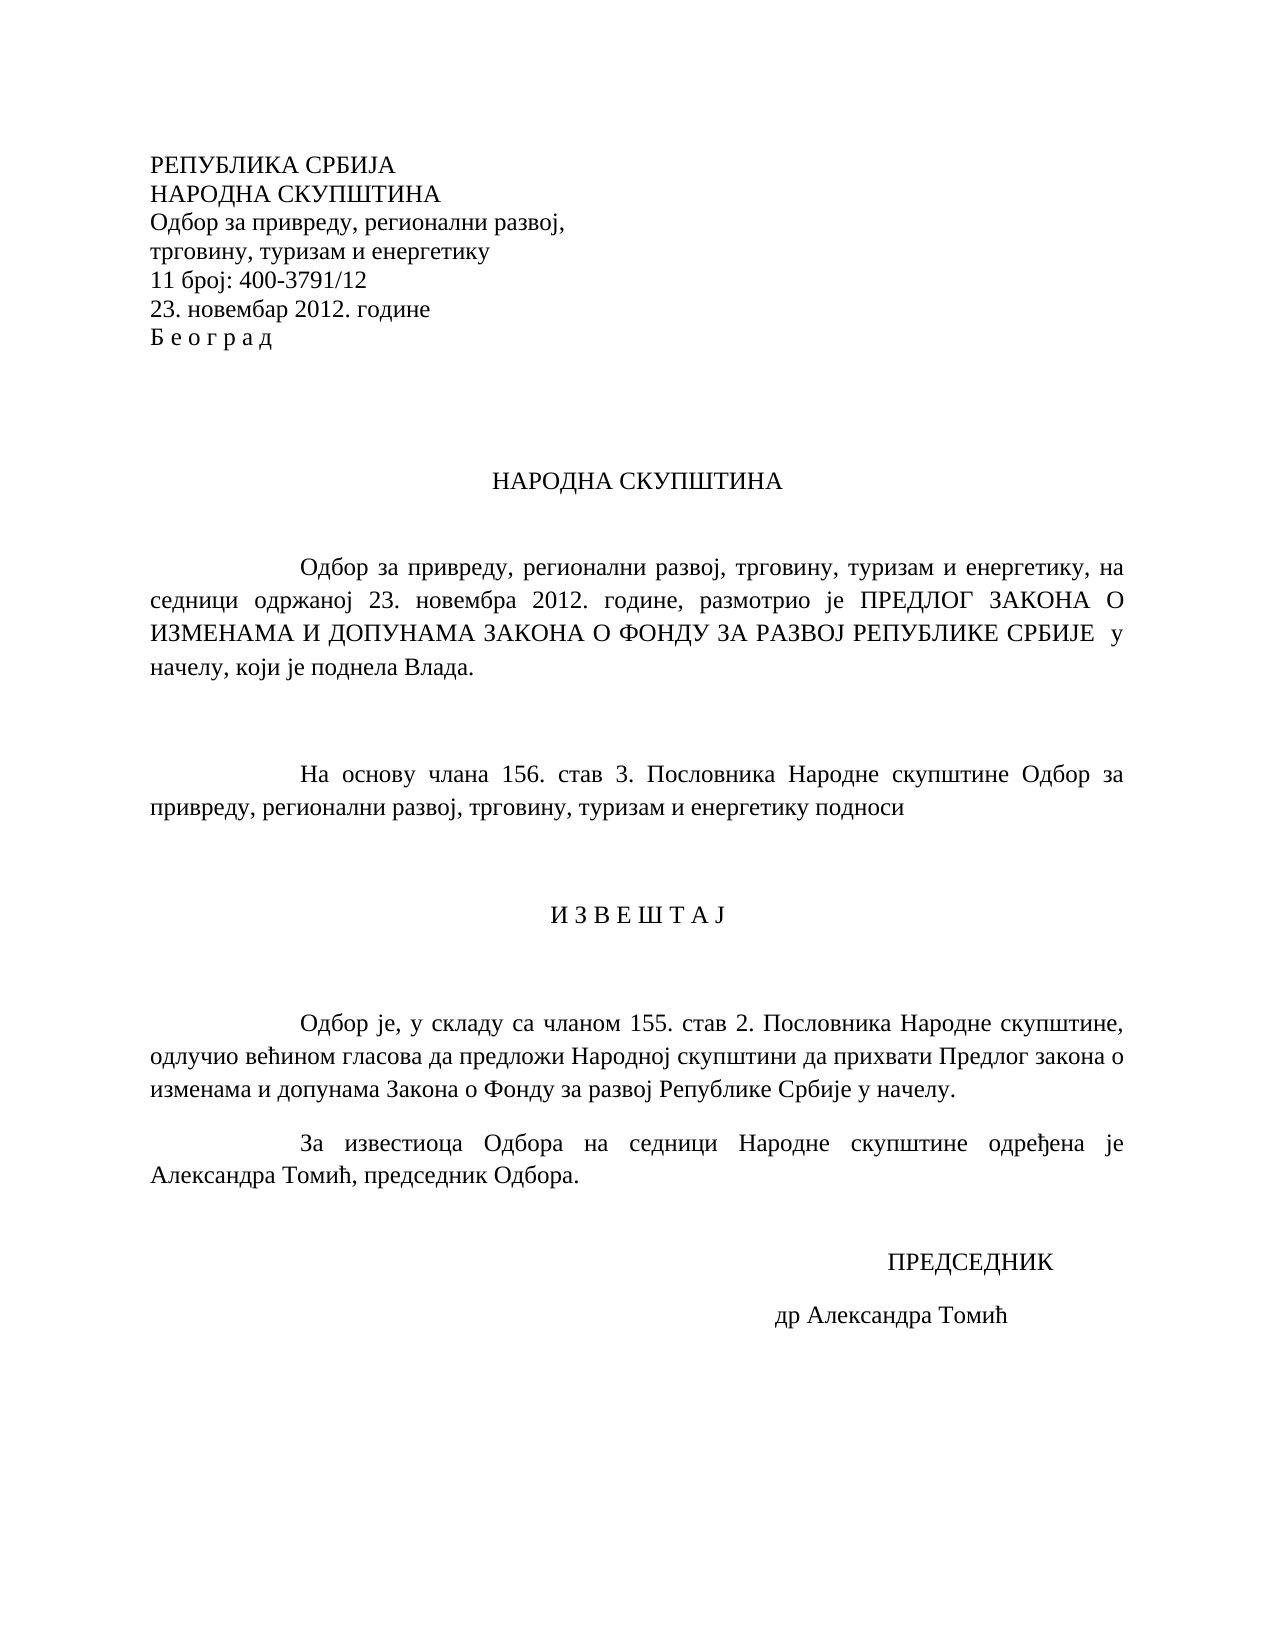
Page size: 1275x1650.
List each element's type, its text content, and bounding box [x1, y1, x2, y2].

text Одбор за привреду, регионални развој, трговину, туризам и енергетику, на седници одржаној 23. новембра 2012. године, размотрио је ПРЕДЛОГ ЗАКОНА О ИЗМЕНАМА И ДОПУНАМА ЗАКОНА О ФОНДУ ЗА РАЗВОЈ РЕПУБЛИКЕ СРБИЈЕ у начелу, који је поднела Влада. [150, 552, 1125, 680]
text Одбор за привреду, регионални развој, [150, 207, 1125, 236]
text И З В Е Ш Т А Ј [150, 900, 1125, 929]
text 11 број: 400-3791/12 [150, 265, 1125, 294]
text ПРЕДСЕДНИК [375, 1214, 1125, 1276]
text НАРОДНА СКУПШТИНА [150, 179, 1125, 207]
text Б е о г р а д [150, 322, 1125, 351]
text За известиоца Одбора на седници Народне скупштине одређена је Александра Томић, председник Одбора. [150, 1128, 1125, 1189]
text 23. новембар 2012. године [150, 294, 1125, 322]
text На основу члана 156. став 3. Пословника Народне скупштине Одбор за привреду, регионални развој, трговину, туризам и енергетику подноси [150, 759, 1125, 821]
text НАРОДНА СКУПШТИНА [150, 466, 1125, 495]
text трговину, туризам и енергетику [150, 236, 1125, 265]
text Одбор је, у складу са чланом 155. став 2. Пословника Народне скупштине, одлучио већином гласова да предложи Народној скупштини да прихвати Предлог закона о изменама и допунама Закона о Фонду за развој Републике Србије у начелу. [150, 1008, 1125, 1102]
text др Александра Томић [150, 1301, 1125, 1329]
text РЕПУБЛИКА СРБИЈА [150, 150, 1125, 179]
